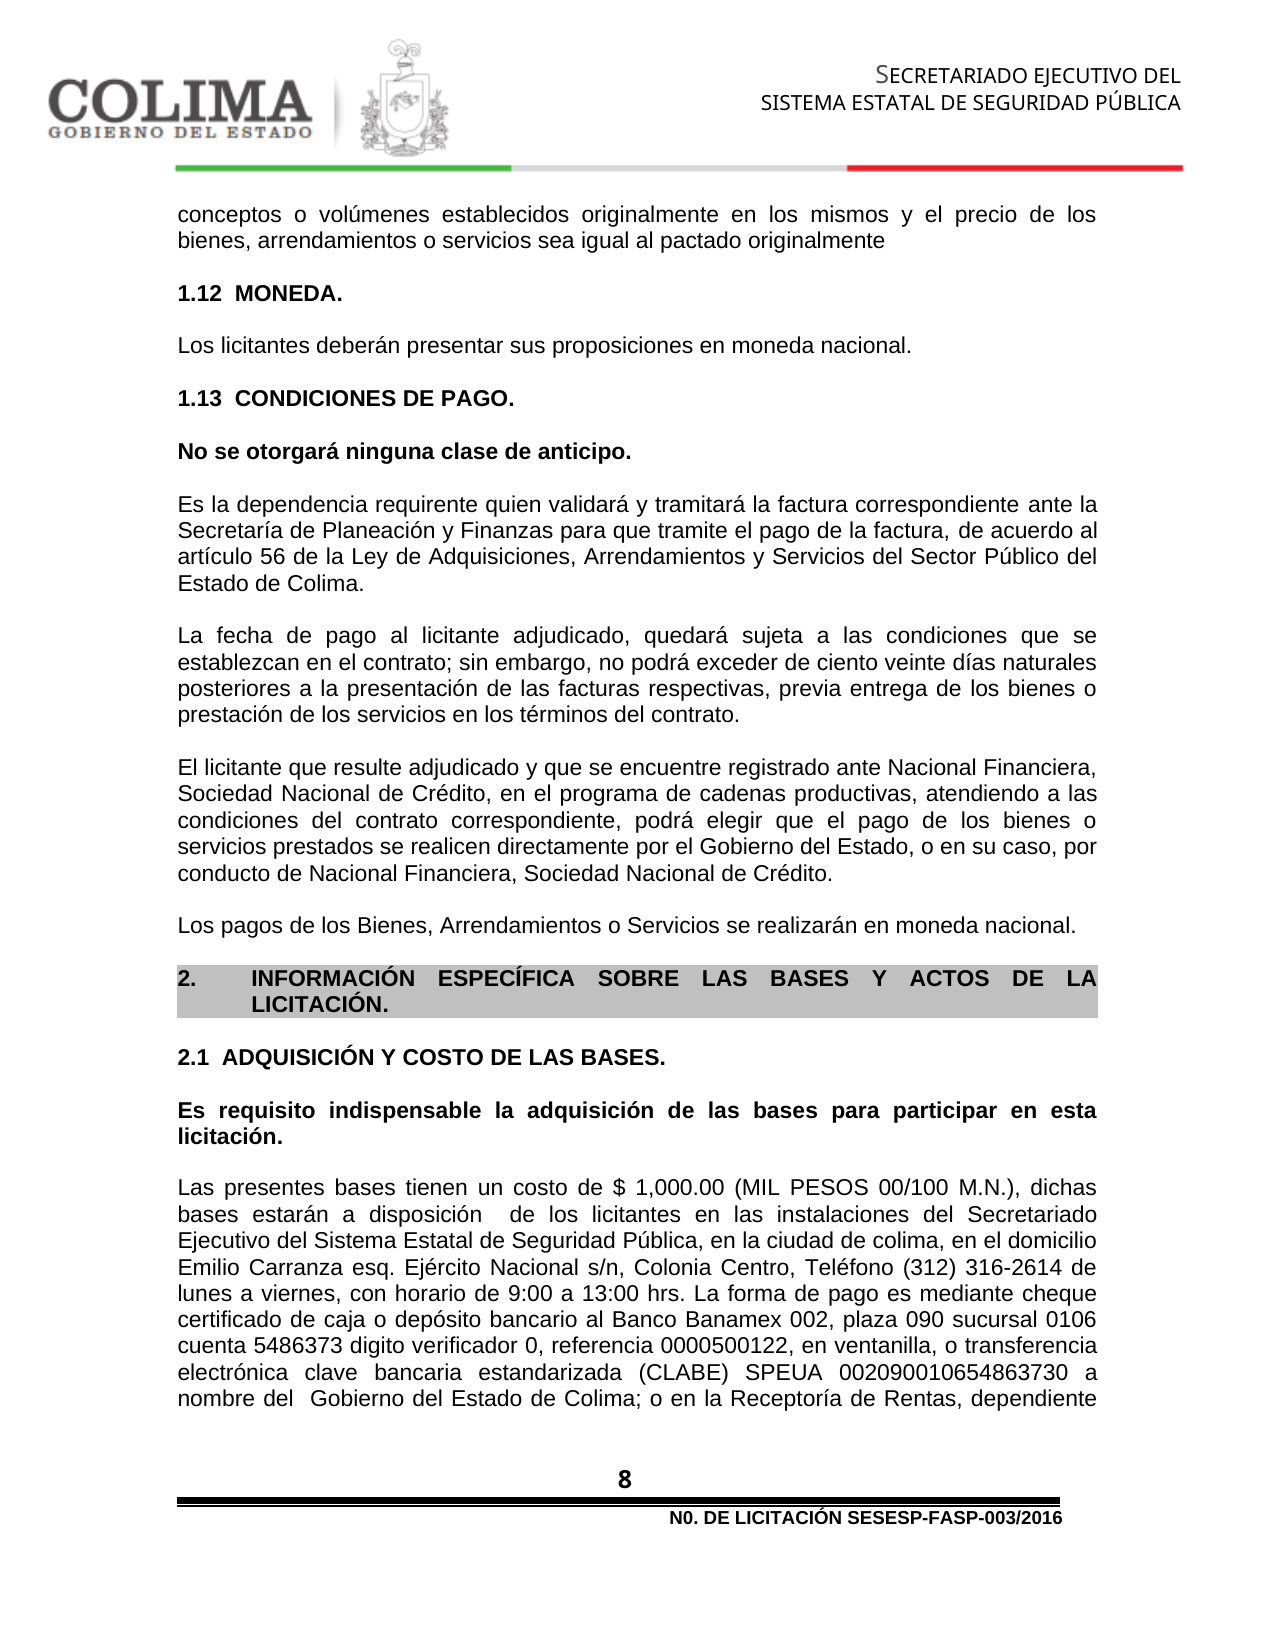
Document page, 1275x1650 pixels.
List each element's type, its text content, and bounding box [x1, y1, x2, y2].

picture [36, 36, 1189, 180]
text La fecha de pago al licitante adjudicado, quedará sujeta a las condiciones que se establezcan en el contrato; sin embargo, no podrá exceder de ciento veinte días naturales posteriores a la presentación de las facturas respectivas, previa entrega de los bienes o prestación de los servicios en los términos del contrato. [177, 622, 1098, 728]
text Es requisito indispensable la adquisición de las bases para participar en esta licitación. [177, 1097, 1098, 1149]
text 1.12 MONEDA. [177, 280, 1098, 306]
text 1.13 CONDICIONES DE PAGO. [177, 385, 1098, 411]
text Los pagos de los Bienes, Arrendamientos o Servicios se realizarán en moneda nacional. [177, 912, 1098, 938]
text 2. Información especÍfica sobre LAs bases y ACtos de la licitación. [177, 965, 1098, 1018]
text El licitante que resulte adjudicado y que se encuentre registrado ante Nacional Financiera, Sociedad Nacional de Crédito, en el programa de cadenas productivas, atendiendo a las condiciones del contrato correspondiente, podrá elegir que el pago de los bienes o servicios prestados se realicen directamente por el Gobierno del Estado, o en su caso, por conducto de Nacional Financiera, Sociedad Nacional de Crédito. [177, 754, 1098, 886]
text Los licitantes deberán presentar sus proposiciones en moneda nacional. [177, 332, 1098, 359]
list ADQUISICIÓN Y COSTO DE LAS BASES. [177, 1044, 1098, 1070]
text Es la dependencia requirente quien validará y tramitará la factura correspondiente ante la Secretaría de Planeación y Finanzas para que tramite el pago de la factura, de acuerdo al artículo 56 de la Ley de Adquisiciones, Arrendamientos y Servicios del Sector Público del Estado de Colima. [177, 491, 1098, 596]
text No se otorgará ninguna clase de anticipo. [177, 438, 1098, 464]
